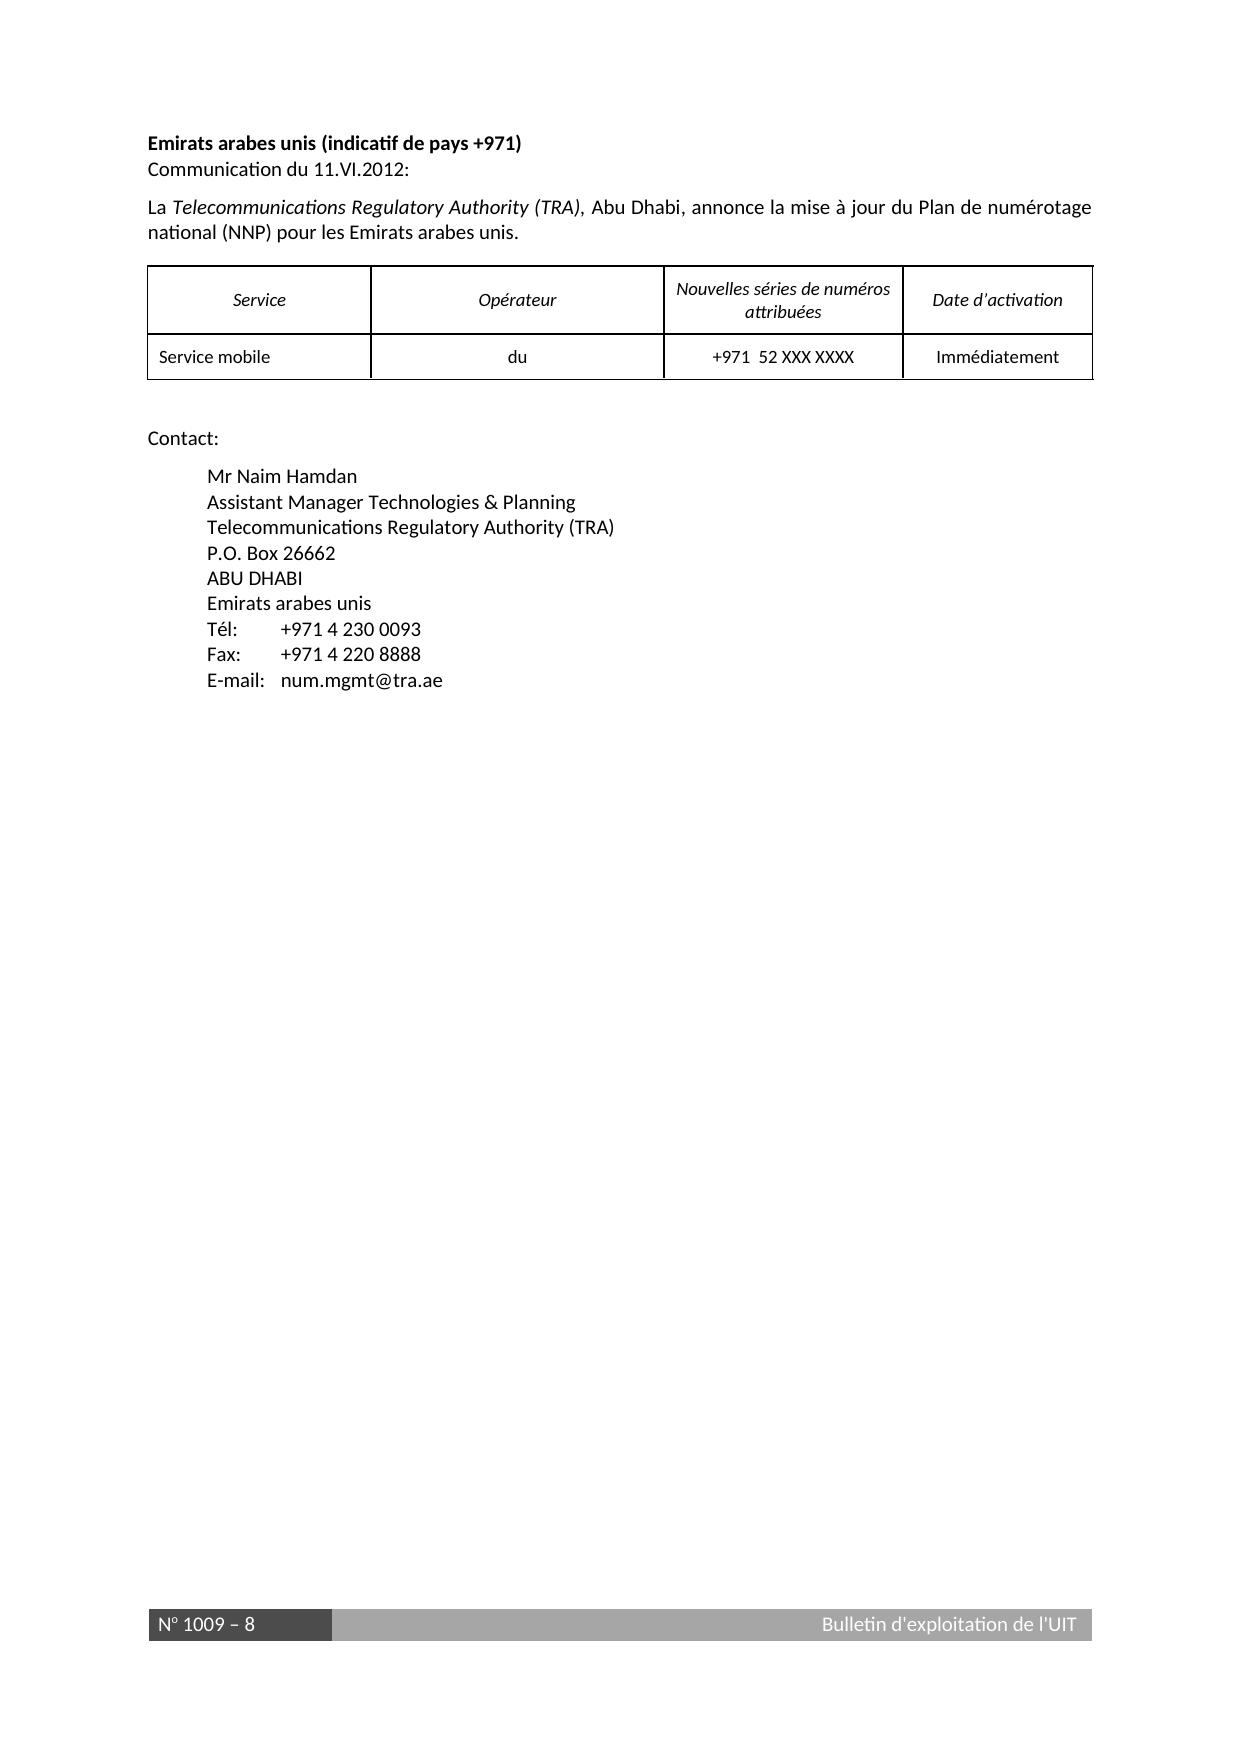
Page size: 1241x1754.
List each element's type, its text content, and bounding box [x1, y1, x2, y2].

table_header Opérateur [372, 267, 663, 333]
table_header Date d’activation [904, 267, 1092, 333]
text La Telecommunications Regulatory Authority (TRA), Abu Dhabi, annonce la mise à jour du Plan de numérotage national (NNP) pour les Emirats arabes unis. [148, 194, 1092, 245]
table_cell +971 52 XXX XXXX [665, 335, 902, 378]
text Emirats arabes unis (indicatif de pays +971) [148, 131, 1092, 156]
text Mr Naim Hamdan Assistant Manager Technologies & Planning Telecommunications Regulatory Authority (TRA) P.O. Box 26662 ABU DHABI Emirats arabes unis Tél: +971 4 230 0093 Fax: +971 4 220 8888 E-mail: num.mgmt@tra.ae [148, 463, 1092, 692]
table_cell Immédiatement [904, 335, 1092, 378]
table_header Service [148, 267, 370, 333]
table_header Nouvelles séries de numéros attribuées [665, 267, 902, 333]
table_cell Service mobile [148, 335, 370, 378]
text Contact: [148, 426, 1092, 451]
table_cell du [372, 335, 663, 378]
text Communication du 11.VI.2012: [148, 156, 1092, 181]
